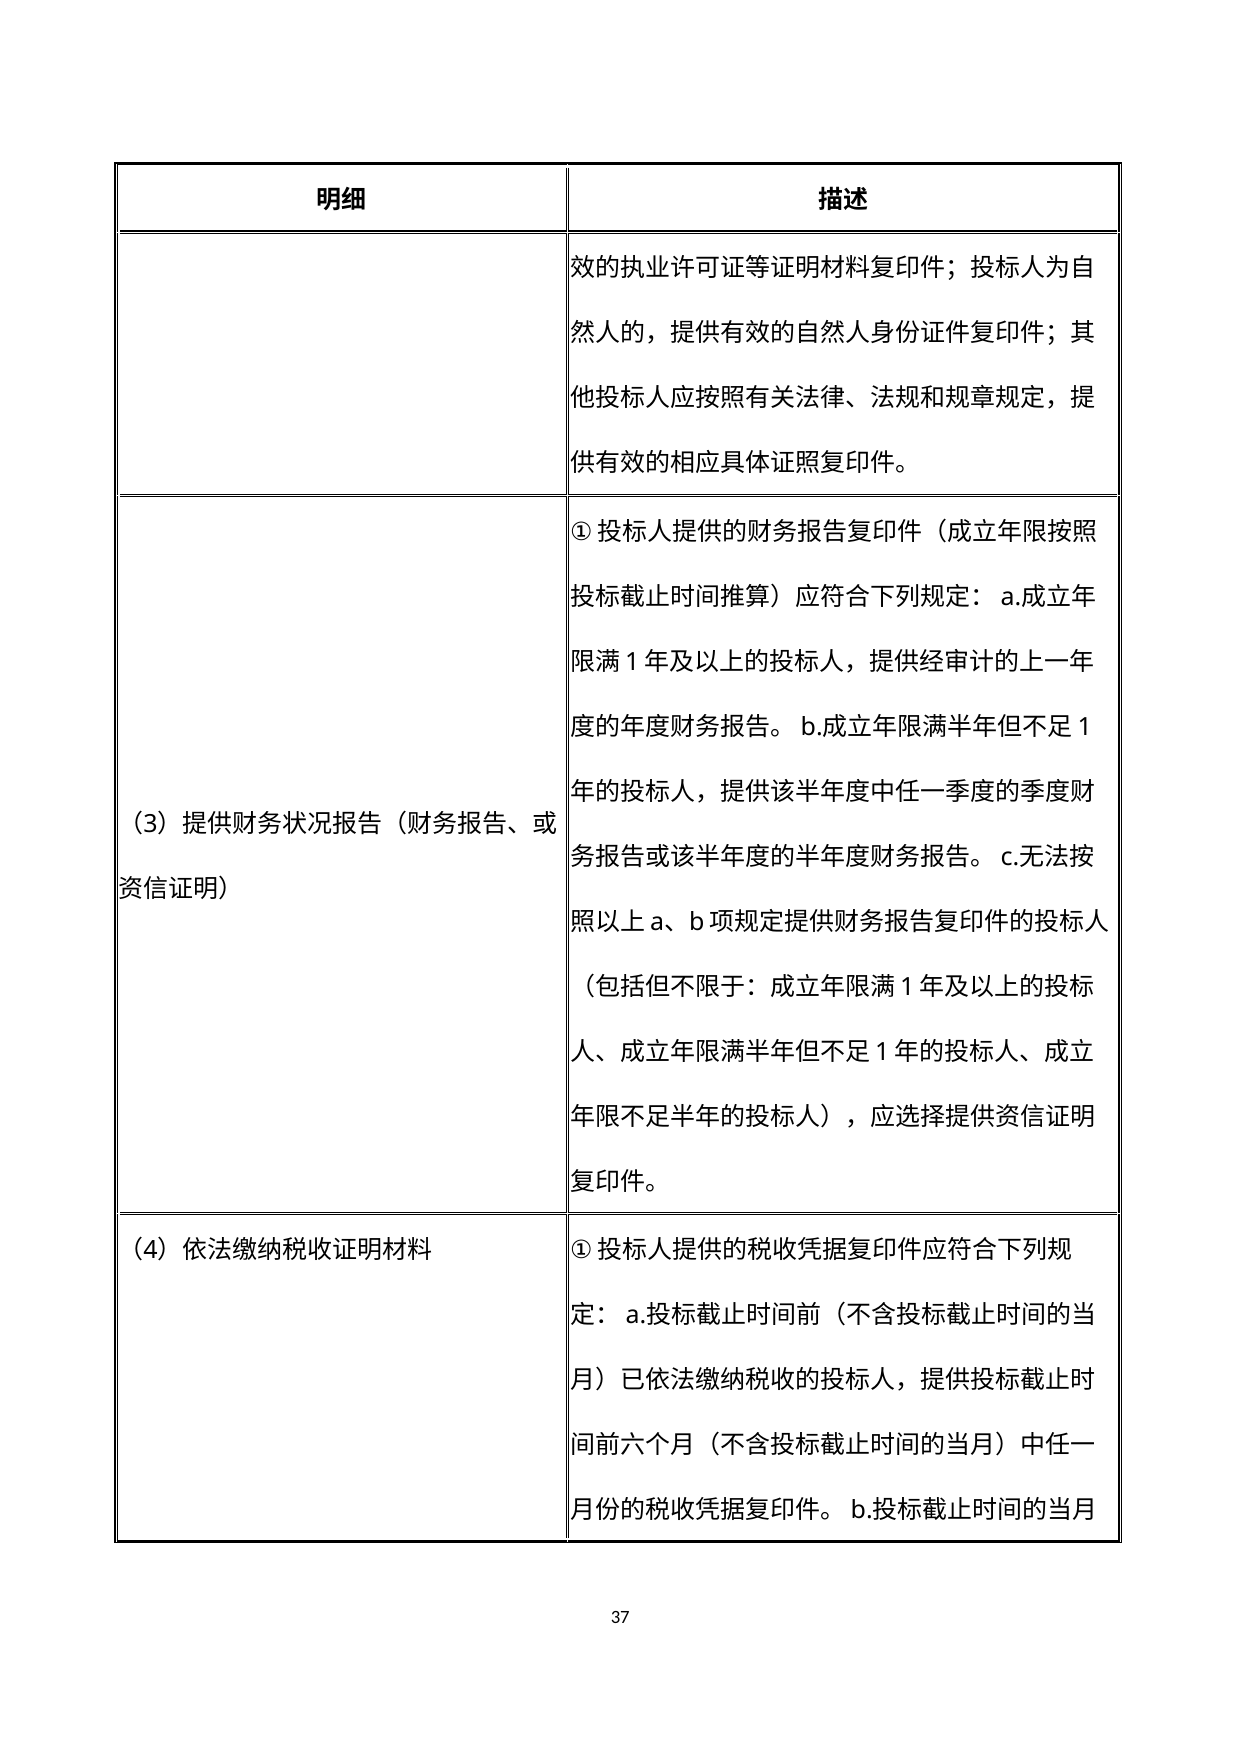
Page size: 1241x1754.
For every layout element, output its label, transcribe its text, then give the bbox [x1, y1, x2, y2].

table_cell （3）提供财务状况报告（财务报告、或资信证明） [118, 494, 566, 1212]
table_cell ①投标人提供的财务报告复印件（成立年限按照投标截止时间推算）应符合下列规定： a.成立年限满1年及以上的投标人，提供经审计的上一年度的年度财务报告。 b.成立年限满半年但不足1年的投标人，提供该半年度中任一季度的季度财务报告或该半年度的半年度财务报告。 c.无法按照以上a、b项规定提供财务报告复印件的投标人（包括但不限于：成立年限满1年及以上的投标人、成立年限满半年但不足1年的投标人、成立年限不足半年的投标人），应选择提供资信证明复印件。 [569, 494, 1119, 1212]
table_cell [568, 1212, 1120, 1540]
table_cell （2）营业执照等证明文件 [118, 230, 566, 493]
table_cell （4）依法缴纳税收证明材料 [116, 1212, 567, 1540]
table_header 描述 [568, 165, 1118, 230]
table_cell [569, 230, 1119, 493]
table_header 明细 [118, 165, 567, 230]
